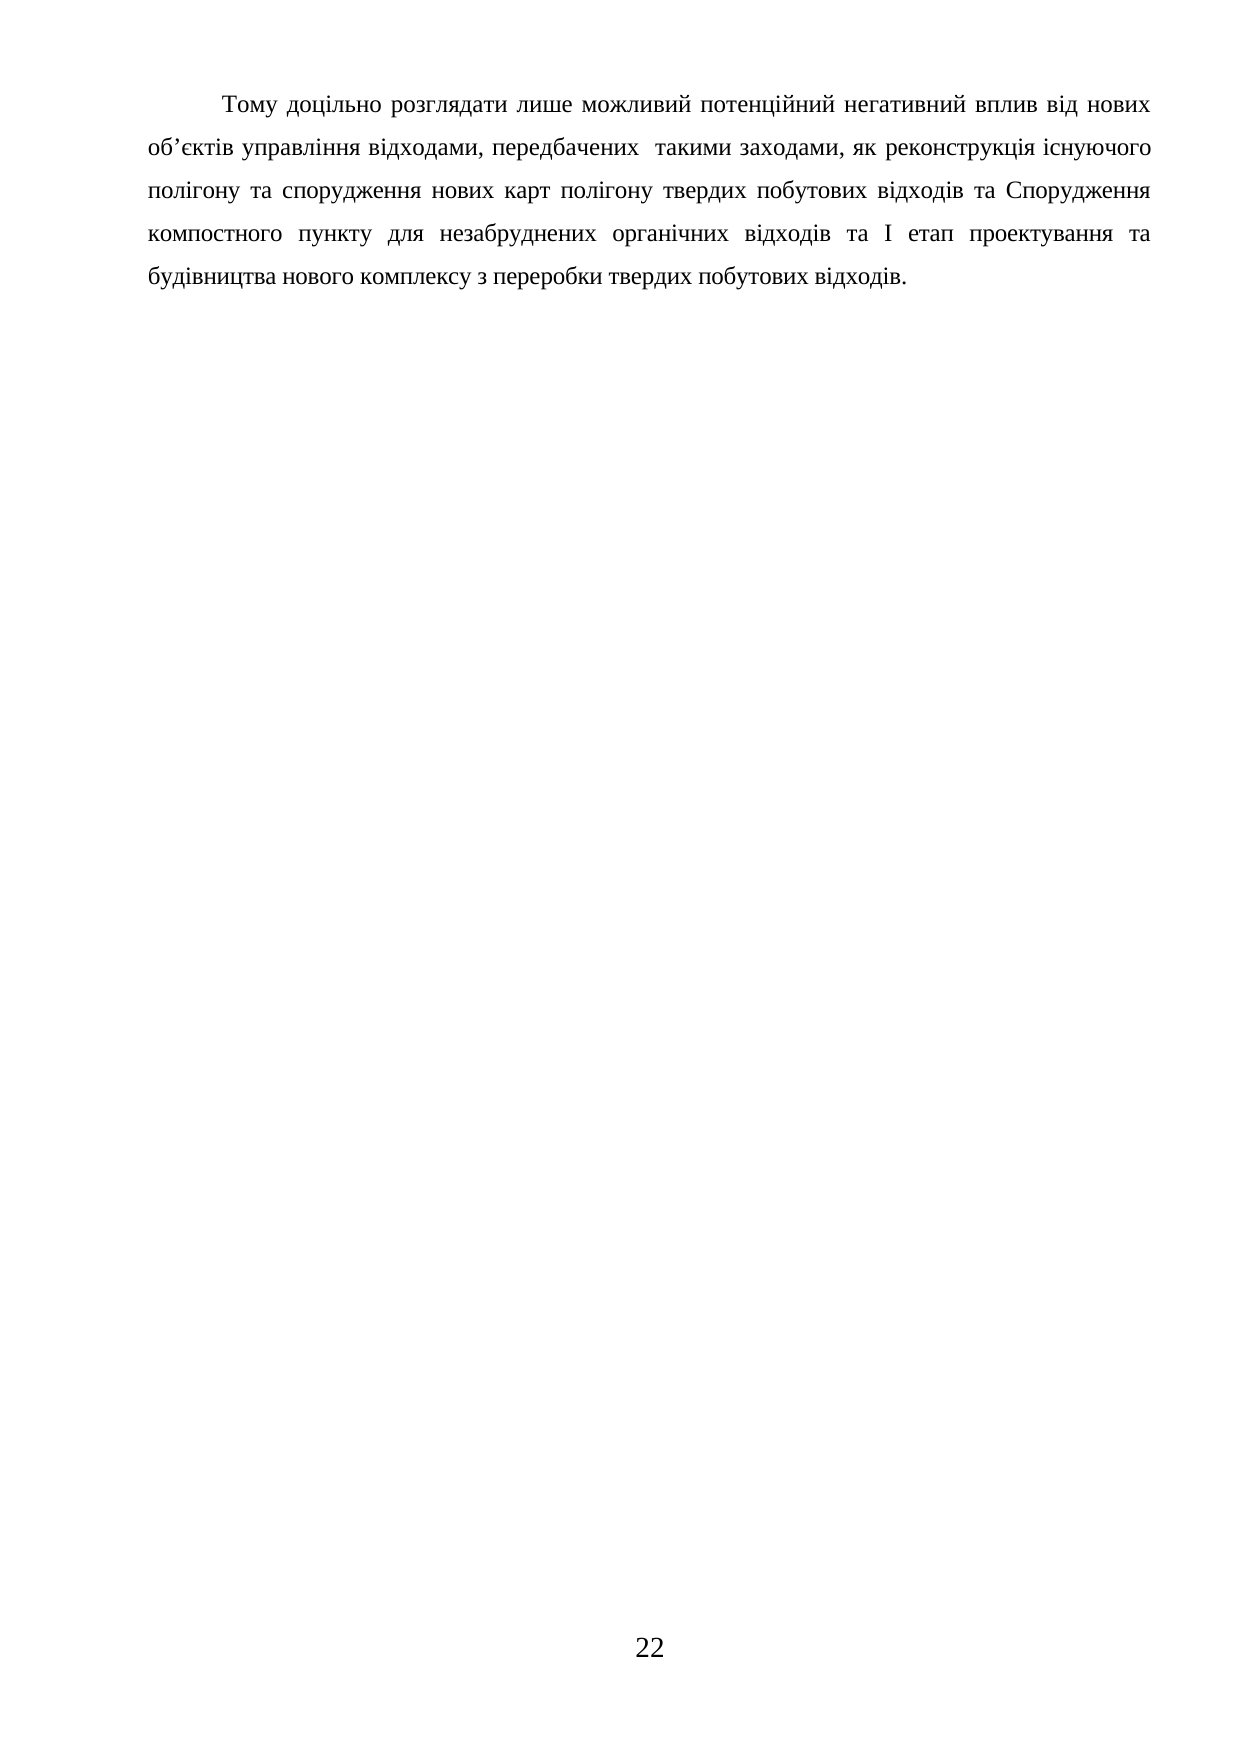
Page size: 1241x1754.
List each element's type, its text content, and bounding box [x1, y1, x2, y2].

text Тому доцільно розглядати лише можливий потенційний негативний вплив від нових об’єктів управління відходами, передбачених такими заходами, як реконструкція існуючого полігону та спорудження нових карт полігону твердих побутових відходів та Спорудження компостного пункту для незабруднених органічних відходів та І етап проектування та будівництва нового комплексу з переробки твердих побутових відходів. [148, 89, 1152, 290]
